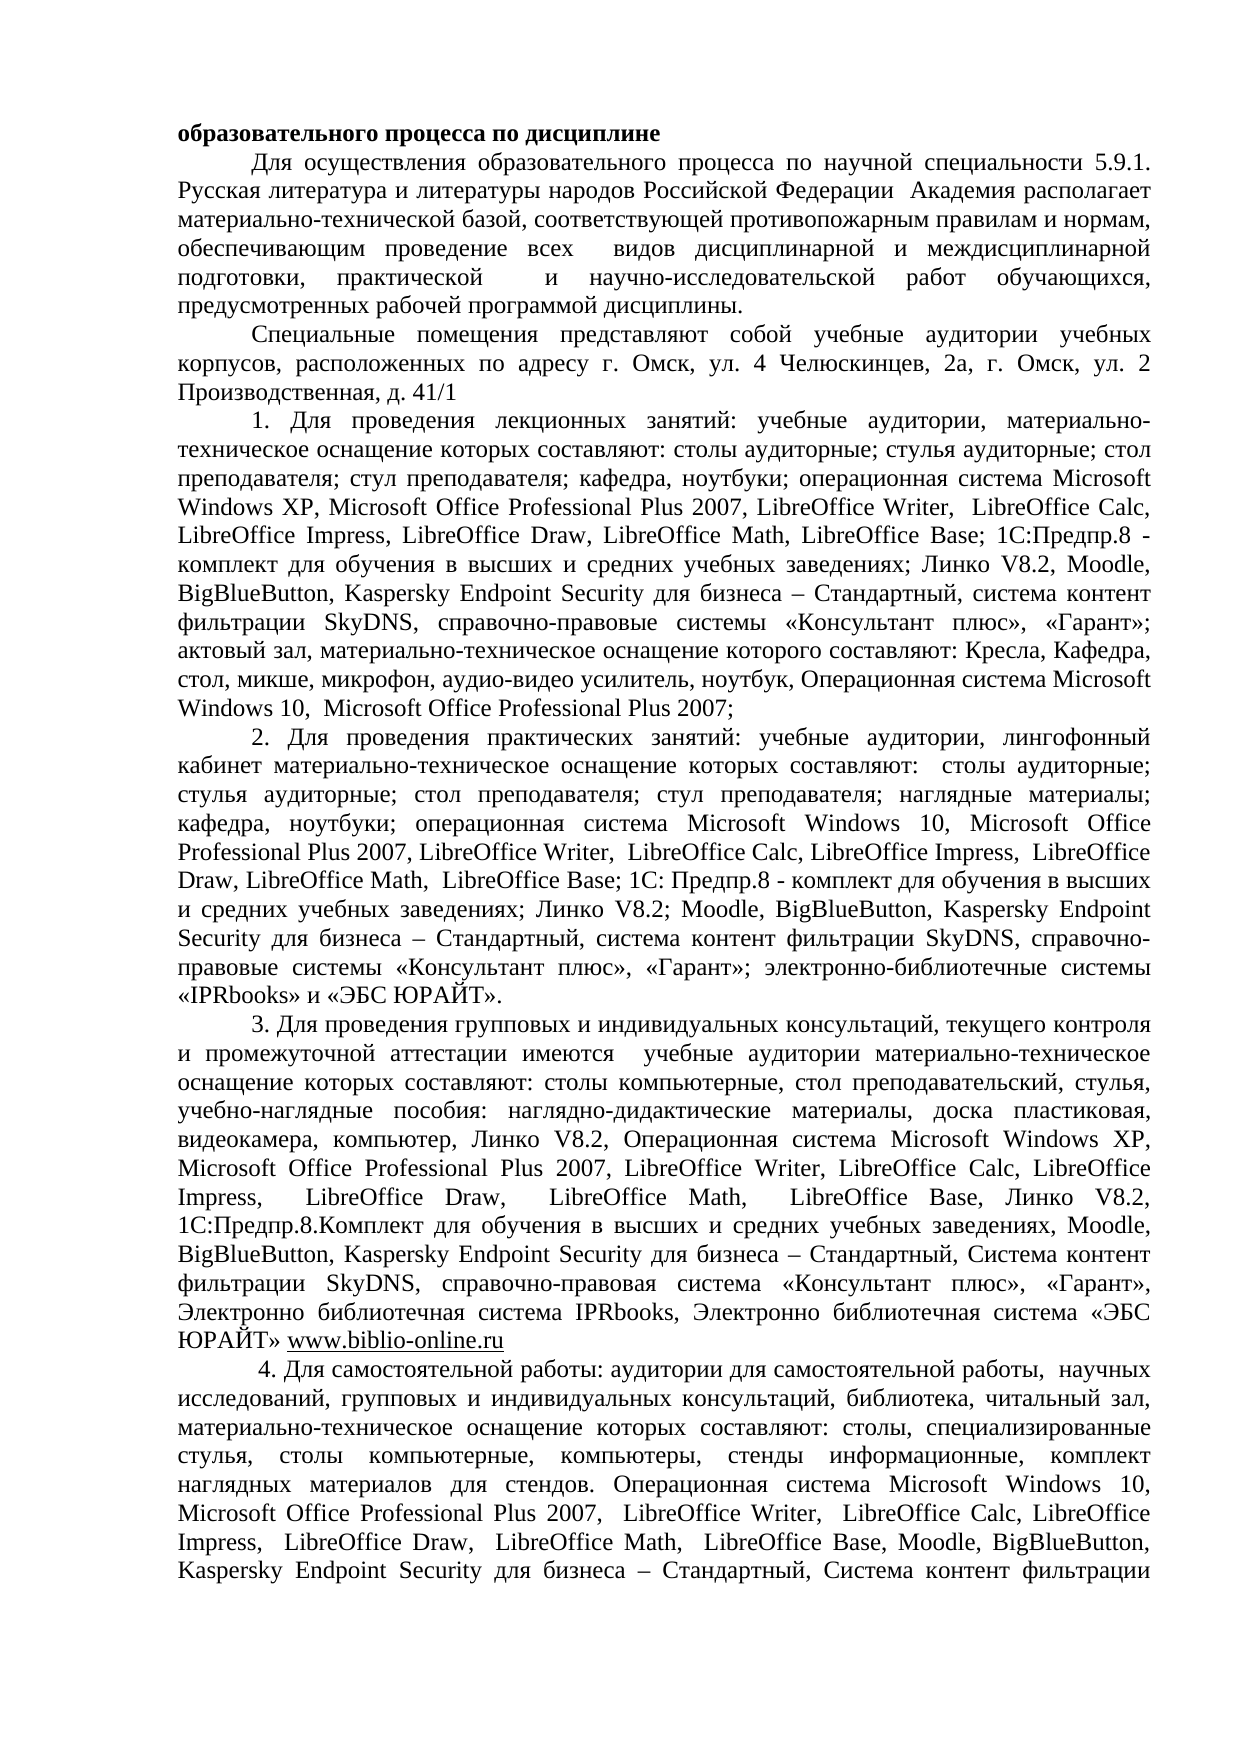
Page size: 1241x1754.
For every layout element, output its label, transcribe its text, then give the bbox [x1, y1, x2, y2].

text Специальные помещения представляют собой учебные аудитории учебных корпусов, расположенных по адресу г. Омск, ул. 4 Челюскинцев, 2а, г. Омск, ул. 2 Производственная, д. 41/1 [177, 319, 1152, 406]
text 2. Для проведения практических занятий: учебные аудитории, лингофонный кабинет материально-техническое оснащение которых составляют: столы аудиторные; стулья аудиторные; стол преподавателя; стул преподавателя; наглядные материалы; кафедра, ноутбуки; операционная система Microsoft Windows 10, Microsoft Office Professional Plus 2007, LibreOffice Writer, LibreOffice Calc, LibreOffice Impress, LibreOffice Draw, LibreOffice Math, LibreOffice Base; 1С: Предпр.8 - комплект для обучения в высших и средних учебных заведениях; Линко V8.2; Moodle, BigBlueButton, Kaspersky Endpoint Security для бизнеса – Стандартный, система контент фильтрации SkyDNS, справочно-правовые системы «Консультант плюс», «Гарант»; электронно-библиотечные системы «IPRbooks» и «ЭБС ЮРАЙТ». [177, 722, 1152, 1009]
text 3. Для проведения групповых и индивидуальных консультаций, текущего контроля и промежуточной аттестации имеются учебные аудитории материально-техническое оснащение которых составляют: столы компьютерные, стол преподавательский, стулья, учебно-наглядные пособия: наглядно-дидактические материалы, доска пластиковая, видеокамера, компьютер, Линко V8.2, Операционная система Microsoft Windows XP, Microsoft Office Professional Plus 2007, LibreOffice Writer, LibreOffice Calc, LibreOffice Impress, LibreOffice Draw, LibreOffice Math, LibreOffice Base, Линко V8.2, 1С:Предпр.8.Комплект для обучения в высших и средних учебных заведениях, Moodle, BigBlueButton, Kaspersky Endpoint Security для бизнеса – Стандартный, Система контент фильтрации SkyDNS, справочно-правовая система «Консультант плюс», «Гарант», Электронно библиотечная система IPRbooks, Электронно библиотечная система «ЭБС ЮРАЙТ» www.biblio-online.ru [177, 1009, 1152, 1354]
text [177, 118, 1152, 147]
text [177, 1354, 1152, 1584]
text 1. Для проведения лекционных занятий: учебные аудитории, материально-техническое оснащение которых составляют: столы аудиторные; стулья аудиторные; стол преподавателя; стул преподавателя; кафедра, ноутбуки; операционная система Microsoft Windows XP, Microsoft Office Professional Plus 2007, LibreOffice Writer, LibreOffice Calc, LibreOffice Impress, LibreOffice Draw, LibreOffice Math, LibreOffice Base; 1С:Предпр.8 - комплект для обучения в высших и средних учебных заведениях; Линко V8.2, Moodle, BigBlueButton, Kaspersky Endpoint Security для бизнеса – Стандартный, система контент фильтрации SkyDNS, справочно-правовые системы «Консультант плюс», «Гарант»; актовый зал, материально-техническое оснащение которого составляют: Кресла, Кафедра, стол, микше, микрофон, аудио-видео усилитель, ноутбук, Операционная система Microsoft Windows 10, Microsoft Office Professional Plus 2007; [177, 406, 1152, 722]
text Для осуществления образовательного процесса по научной специальности 5.9.1. Русская литература и литературы народов Российской Федерации Академия располагает материально-технической базой, соответствующей противопожарным правилам и нормам, обеспечивающим проведение всех видов дисциплинарной и междисциплинарной подготовки, практической и научно-исследовательской работ обучающихся, предусмотренных рабочей программой дисциплины. [177, 147, 1152, 319]
